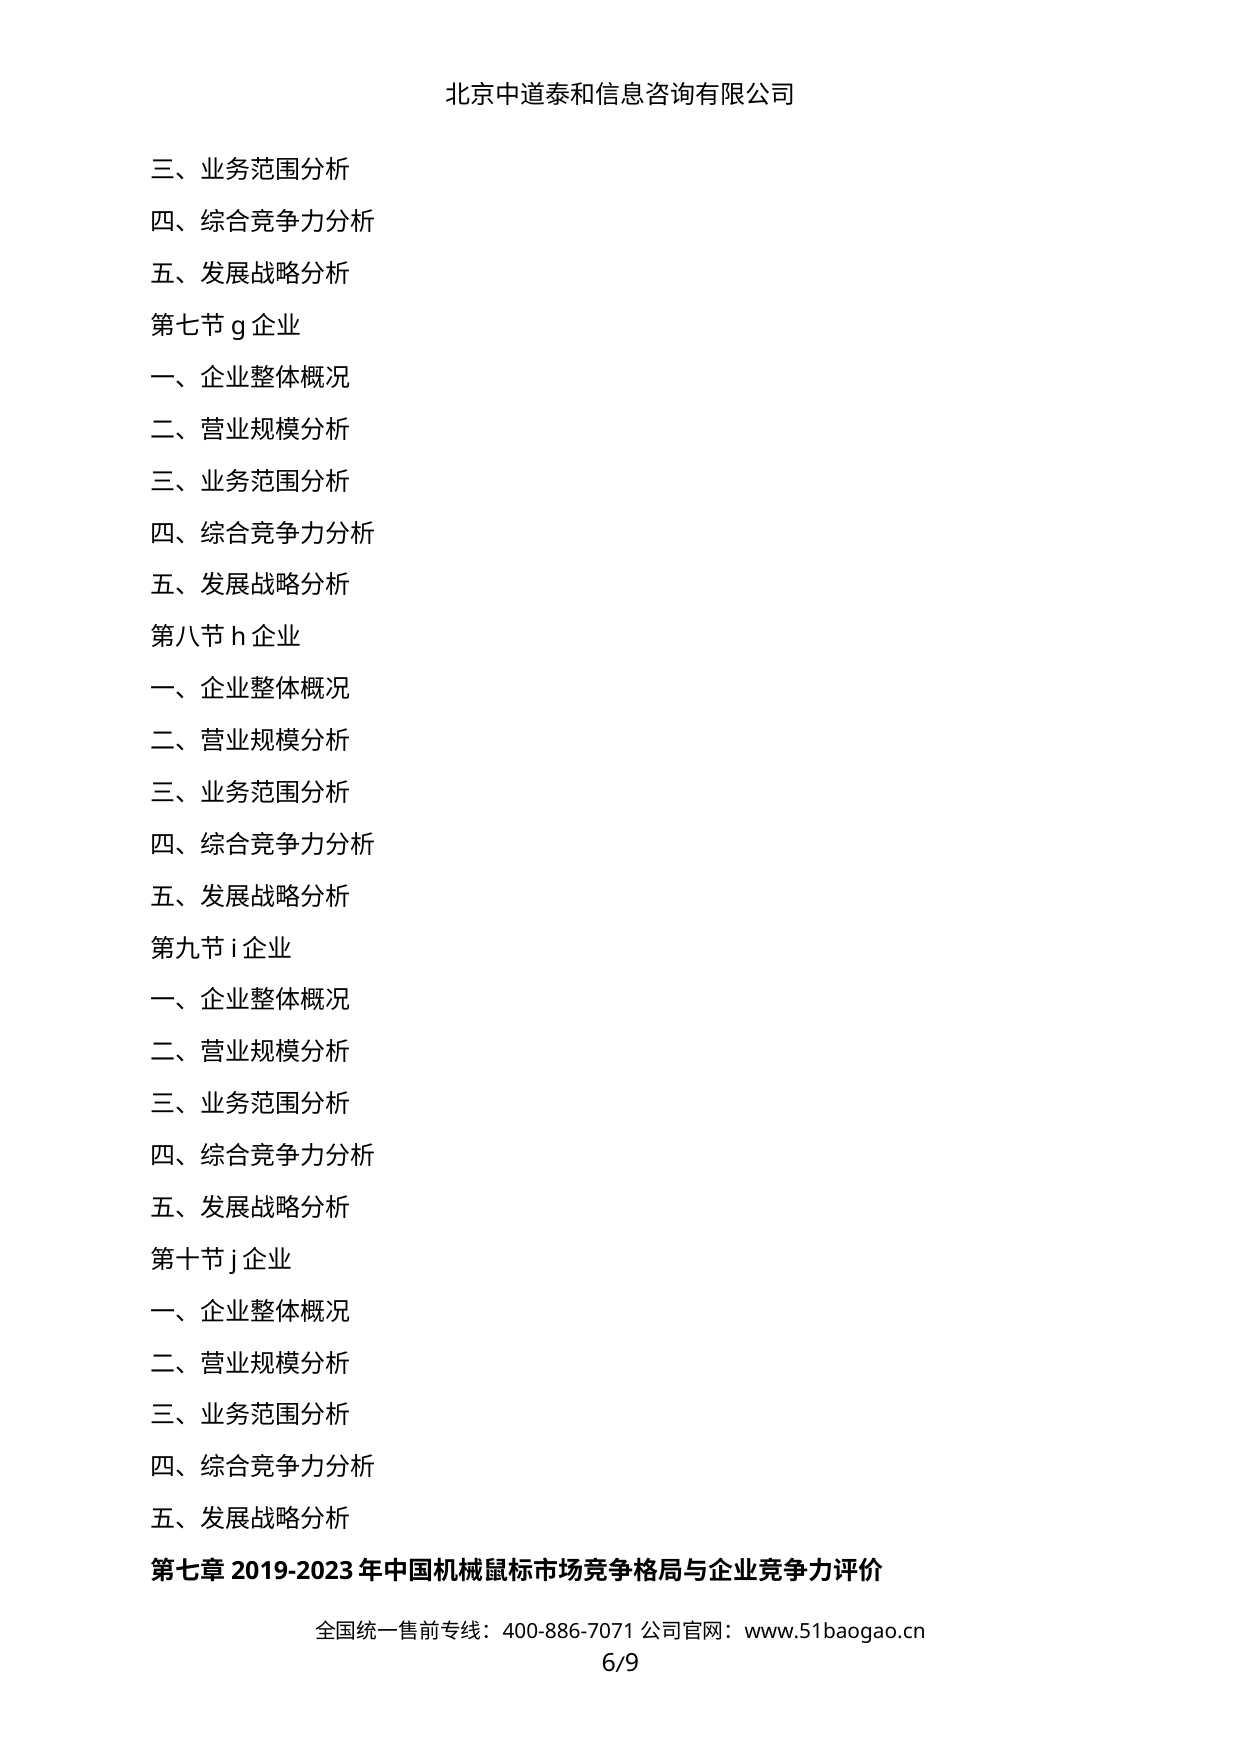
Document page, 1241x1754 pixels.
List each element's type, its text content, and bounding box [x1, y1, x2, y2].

text 第八节 h企业 [150, 617, 1090, 653]
text 第九节 i企业 [150, 928, 1090, 964]
text 第七章 2019-2023年中国机械鼠标市场竞争格局与企业竞争力评价 [150, 1551, 1090, 1587]
text 四、综合竞争力分析 [150, 1136, 1090, 1172]
text 一、企业整体概况 [150, 357, 1090, 394]
text 四、综合竞争力分析 [150, 513, 1090, 549]
text 五、发展战略分析 [150, 876, 1090, 912]
text 二、营业规模分析 [150, 721, 1090, 757]
text 三、业务范围分析 [150, 772, 1090, 809]
text 三、业务范围分析 [150, 150, 1090, 186]
text 四、综合竞争力分析 [150, 202, 1090, 238]
text 五、发展战略分析 [150, 1499, 1090, 1535]
text 五、发展战略分析 [150, 565, 1090, 601]
text 第七节 g企业 [150, 306, 1090, 342]
text 一、企业整体概况 [150, 1291, 1090, 1327]
text 五、发展战略分析 [150, 1187, 1090, 1224]
text 二、营业规模分析 [150, 1343, 1090, 1379]
text 二、营业规模分析 [150, 1032, 1090, 1068]
text 一、企业整体概况 [150, 980, 1090, 1016]
text 第十节 j企业 [150, 1239, 1090, 1276]
text 三、业务范围分析 [150, 1395, 1090, 1431]
text 一、企业整体概况 [150, 669, 1090, 705]
text 四、综合竞争力分析 [150, 1447, 1090, 1483]
text 三、业务范围分析 [150, 1084, 1090, 1120]
text 四、综合竞争力分析 [150, 824, 1090, 861]
text 五、发展战略分析 [150, 254, 1090, 290]
text 二、营业规模分析 [150, 409, 1090, 446]
text 三、业务范围分析 [150, 461, 1090, 497]
